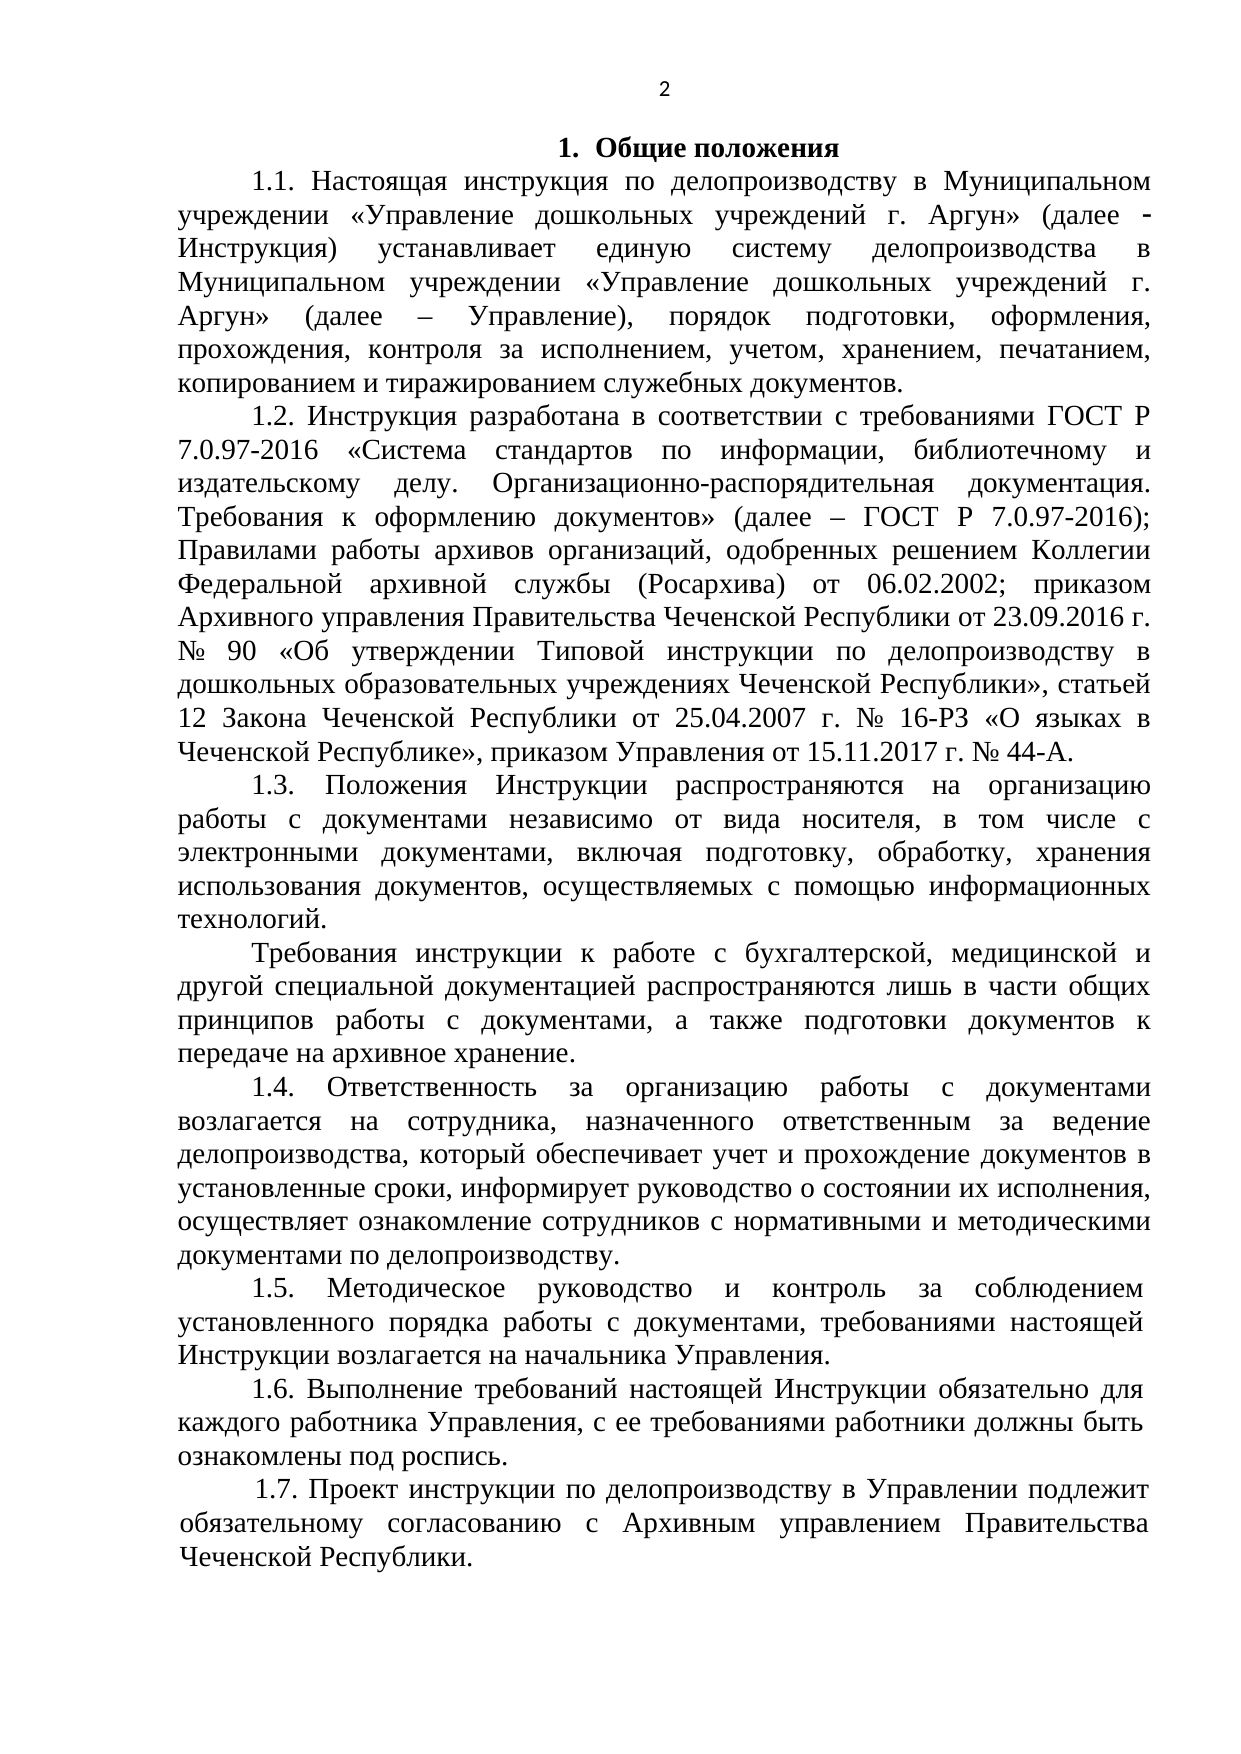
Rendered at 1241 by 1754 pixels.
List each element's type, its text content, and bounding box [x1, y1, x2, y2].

list Общие положения [253, 130, 1144, 163]
text 1.5. Методическое руководство и контроль за соблюдением установленного порядка работы с документами, требованиями настоящей Инструкции возлагается на начальника Управления. [177, 1270, 1144, 1371]
text 1.2. Инструкция разработана в соответствии с требованиями ГОСТ Р 7.0.97-2016 «Система стандартов по информации, библиотечному и издательскому делу. Организационно-распорядительная документация. Требования к оформлению документов» (далее – ГОСТ Р 7.0.97-2016); Правилами работы архивов организаций, одобренных решением Коллегии Федеральной архивной службы (Росархива) от 06.02.2002; приказом Архивного управления Правительства Чеченской Республики от 23.09.2016 г. № 90 «Об утверждении Типовой инструкции по делопроизводству в дошкольных образовательных учреждениях Чеченской Республики», статьей 12 Закона Чеченской Республики от 25.04.2007 г. № 16-РЗ «О языках в Чеченской Республике», приказом Управления от 15.11.2017 г. № 44-А. [177, 398, 1152, 767]
text 1.6. Выполнение требований настоящей Инструкции обязательно для каждого работника Управления, с ее требованиями работники должны быть ознакомлены под роспись. [177, 1371, 1144, 1472]
text 1.3. Положения Инструкции распространяются на организацию работы с документами независимо от вида носителя, в том числе с электронными документами, включая подготовку, обработку, хранения использования документов, осуществляемых с помощью информационных технологий. [177, 767, 1152, 935]
text 1.4. Ответственность за организацию работы с документами возлагается на сотрудника, назначенного ответственным за ведение делопроизводства, который обеспечивает учет и прохождение документов в установленные сроки, информирует руководство о состоянии их исполнения, осуществляет ознакомление сотрудников с нормативными и методическими документами по делопроизводству. [177, 1069, 1152, 1270]
text 1.1. Настоящая инструкция по делопроизводству в Муниципальном учреждении «Управление дошкольных учреждений г. Аргун» (далее Инструкция) устанавливает единую систему делопроизводства в Муниципальном учреждении «Управление дошкольных учреждений г. Аргун» (далее – Управление), порядок подготовки, оформления, прохождения, контроля за исполнением, учетом, хранением, печатанием, копированием и тиражированием служебных документов. [177, 163, 1152, 398]
text Требования инструкции к работе с бухгалтерской, медицинской и другой специальной документацией распространяются лишь в части общих принципов работы с документами, а также подготовки документов к передаче на архивное хранение. [177, 935, 1152, 1069]
text 1.7. Проект инструкции по делопроизводству в Управлении подлежит обязательному согласованию с Архивным управлением Правительства Чеченской Республики. [179, 1472, 1149, 1572]
